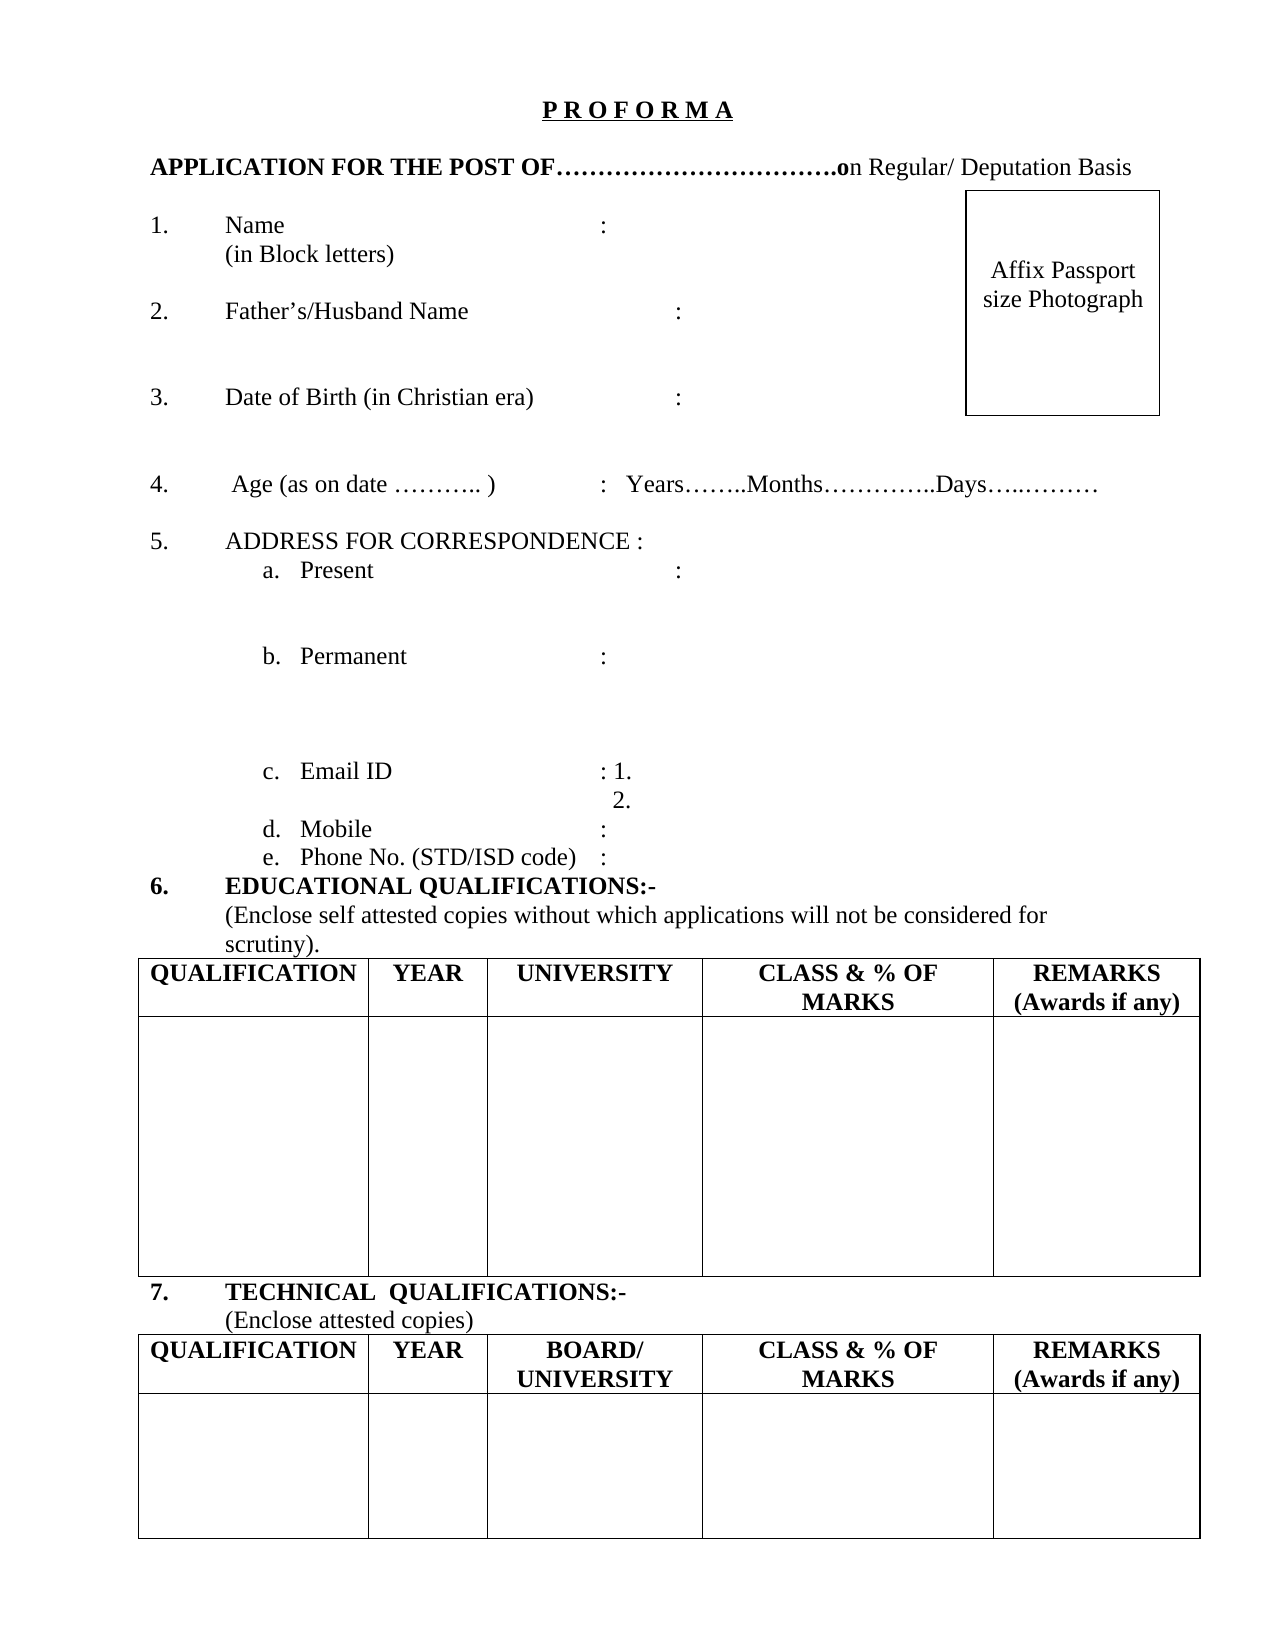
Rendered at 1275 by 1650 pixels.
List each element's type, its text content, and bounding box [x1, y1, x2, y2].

table_cell [703, 1394, 993, 1538]
table_header UNIVERSITY [488, 959, 702, 1016]
table_cell [369, 1017, 487, 1276]
text APPLICATION FOR THE POST OF…………………………….on Regular/ Deputation Basis [150, 152, 1191, 181]
table_cell [139, 1017, 368, 1276]
list (Enclose self attested copies without which applications will not be considered for scrutiny). [225, 900, 1125, 957]
list (Enclose attested copies) [225, 1306, 1125, 1334]
table_header QUALIFICATION [139, 959, 368, 1016]
text (in Block letters) [150, 239, 965, 267]
table_cell [488, 1394, 702, 1538]
table_cell [139, 1394, 368, 1538]
list Email ID : 1. [262, 756, 1125, 785]
table_cell [994, 1394, 1199, 1538]
list TECHNICAL QUALIFICATIONS:- [150, 1277, 1125, 1306]
table_header YEAR [369, 1335, 487, 1393]
list Permanent : [262, 641, 1125, 670]
table_cell [703, 1017, 993, 1276]
table_cell [488, 1017, 702, 1276]
list Present : [262, 555, 1125, 584]
text 2. [600, 785, 1125, 814]
table_cell [369, 1394, 487, 1538]
text 4. Age (as on date ……….. ) : Years……..Months…………..Days…..……… [150, 469, 1244, 497]
text 5. ADDRESS FOR CORRESPONDENCE : [150, 526, 1125, 555]
text P R O F O R M A [150, 95, 1125, 124]
list Mobile : [262, 814, 1125, 842]
text 2. Father’s/Husband Name : [150, 296, 965, 325]
table_header CLASS & % OF MARKS [703, 959, 993, 1016]
table_header CLASS & % OF MARKS [703, 1335, 993, 1393]
table_header QUALIFICATION [139, 1335, 368, 1393]
list EDUCATIONAL QUALIFICATIONS:- [150, 871, 1125, 900]
list Phone No. (STD/ISD code) : [262, 842, 1125, 871]
table_header REMARKS (Awards if any) [994, 959, 1199, 1016]
text 3. Date of Birth (in Christian era) : [150, 382, 965, 411]
text 1. Name : [150, 210, 965, 239]
table_cell [994, 1017, 1199, 1276]
table_header REMARKS (Awards if any) [994, 1335, 1199, 1393]
table_header BOARD/ UNIVERSITY [488, 1335, 702, 1393]
table_header YEAR [369, 959, 487, 1016]
